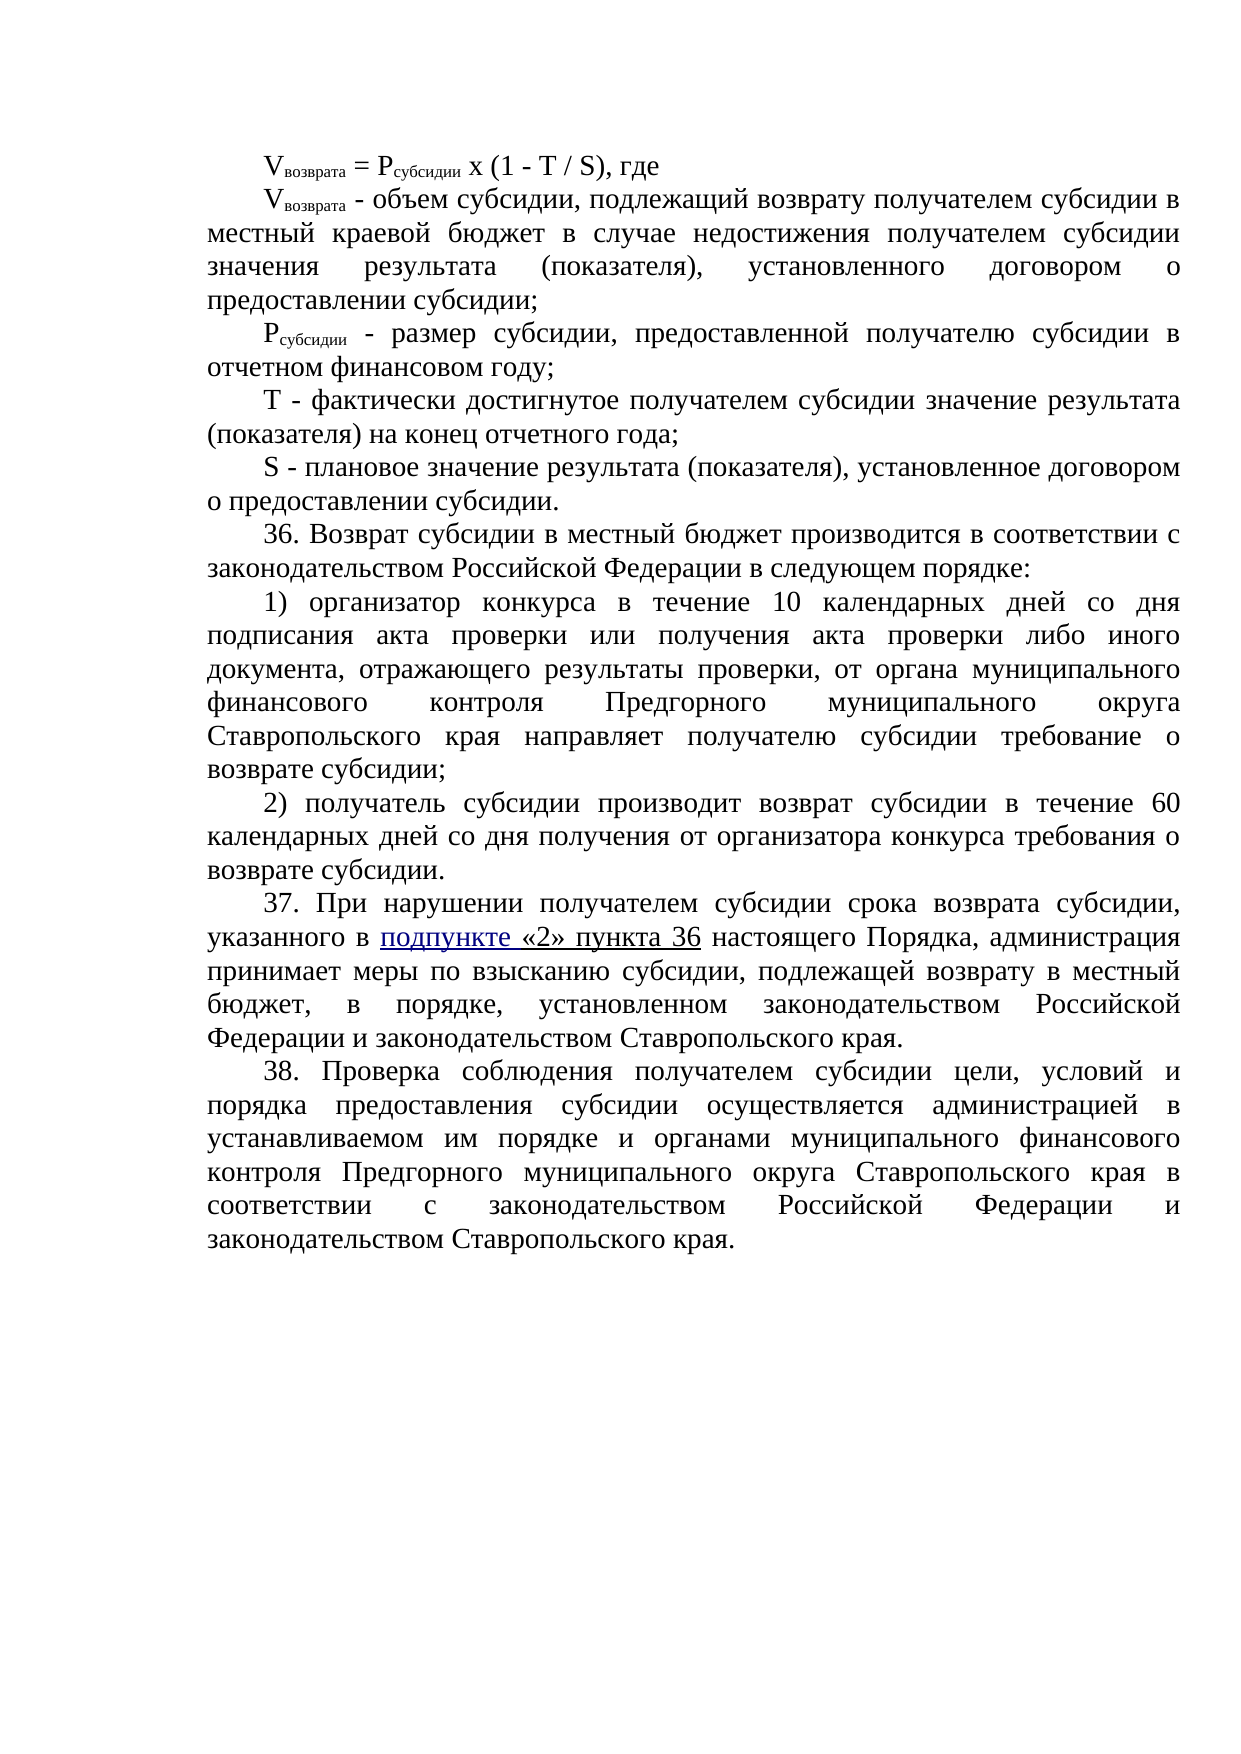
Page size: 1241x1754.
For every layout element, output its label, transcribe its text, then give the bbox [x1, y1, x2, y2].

text Рсубсидии - размер субсидии, предоставленной получателю субсидии в отчетном финансовом году; [207, 315, 1181, 382]
text 37. При нарушении получателем субсидии срока возврата субсидии, указанного в подпункте «2» пункта 36 настоящего Порядка, администрация принимает меры по взысканию субсидии, подлежащей возврату в местный бюджет, в порядке, установленном законодательством Российской Федерации и законодательством Ставропольского края. [207, 886, 1181, 1053]
text 1) организатор конкурса в течение 10 календарных дней со дня подписания акта проверки или получения акта проверки либо иного документа, отражающего результаты проверки, от органа муниципального финансового контроля Предгорного муниципального округа Ставропольского края направляет получателю субсидии требование о возврате субсидии; [207, 584, 1181, 785]
text T - фактически достигнутое получателем субсидии значение результата (показателя) на конец отчетного года; [207, 382, 1181, 449]
text S - плановое значение результата (показателя), установленное договором о предоставлении субсидии. [207, 449, 1181, 517]
text 2) получатель субсидии производит возврат субсидии в течение 60 календарных дней со дня получения от организатора конкурса требования о возврате субсидии. [207, 785, 1181, 886]
text 38. Проверка соблюдения получателем субсидии цели, условий и порядка предоставления субсидии осуществляется администрацией в устанавливаемом им порядке и органами муниципального финансового контроля Предгорного муниципального округа Ставропольского края в соответствии с законодательством Российской Федерации и законодательством Ставропольского края. [207, 1053, 1181, 1254]
text Vвозврата - объем субсидии, подлежащий возврату получателем субсидии в местный краевой бюджет в случае недостижения получателем субсидии значения результата (показателя), установленного договором о предоставлении субсидии; [207, 181, 1181, 315]
text Vвозврата = Рсубсидии x (1 - T / S), где [207, 148, 1181, 181]
text 36. Возврат субсидии в местный бюджет производится в соответствии с законодательством Российской Федерации в следующем порядке: [207, 517, 1181, 584]
